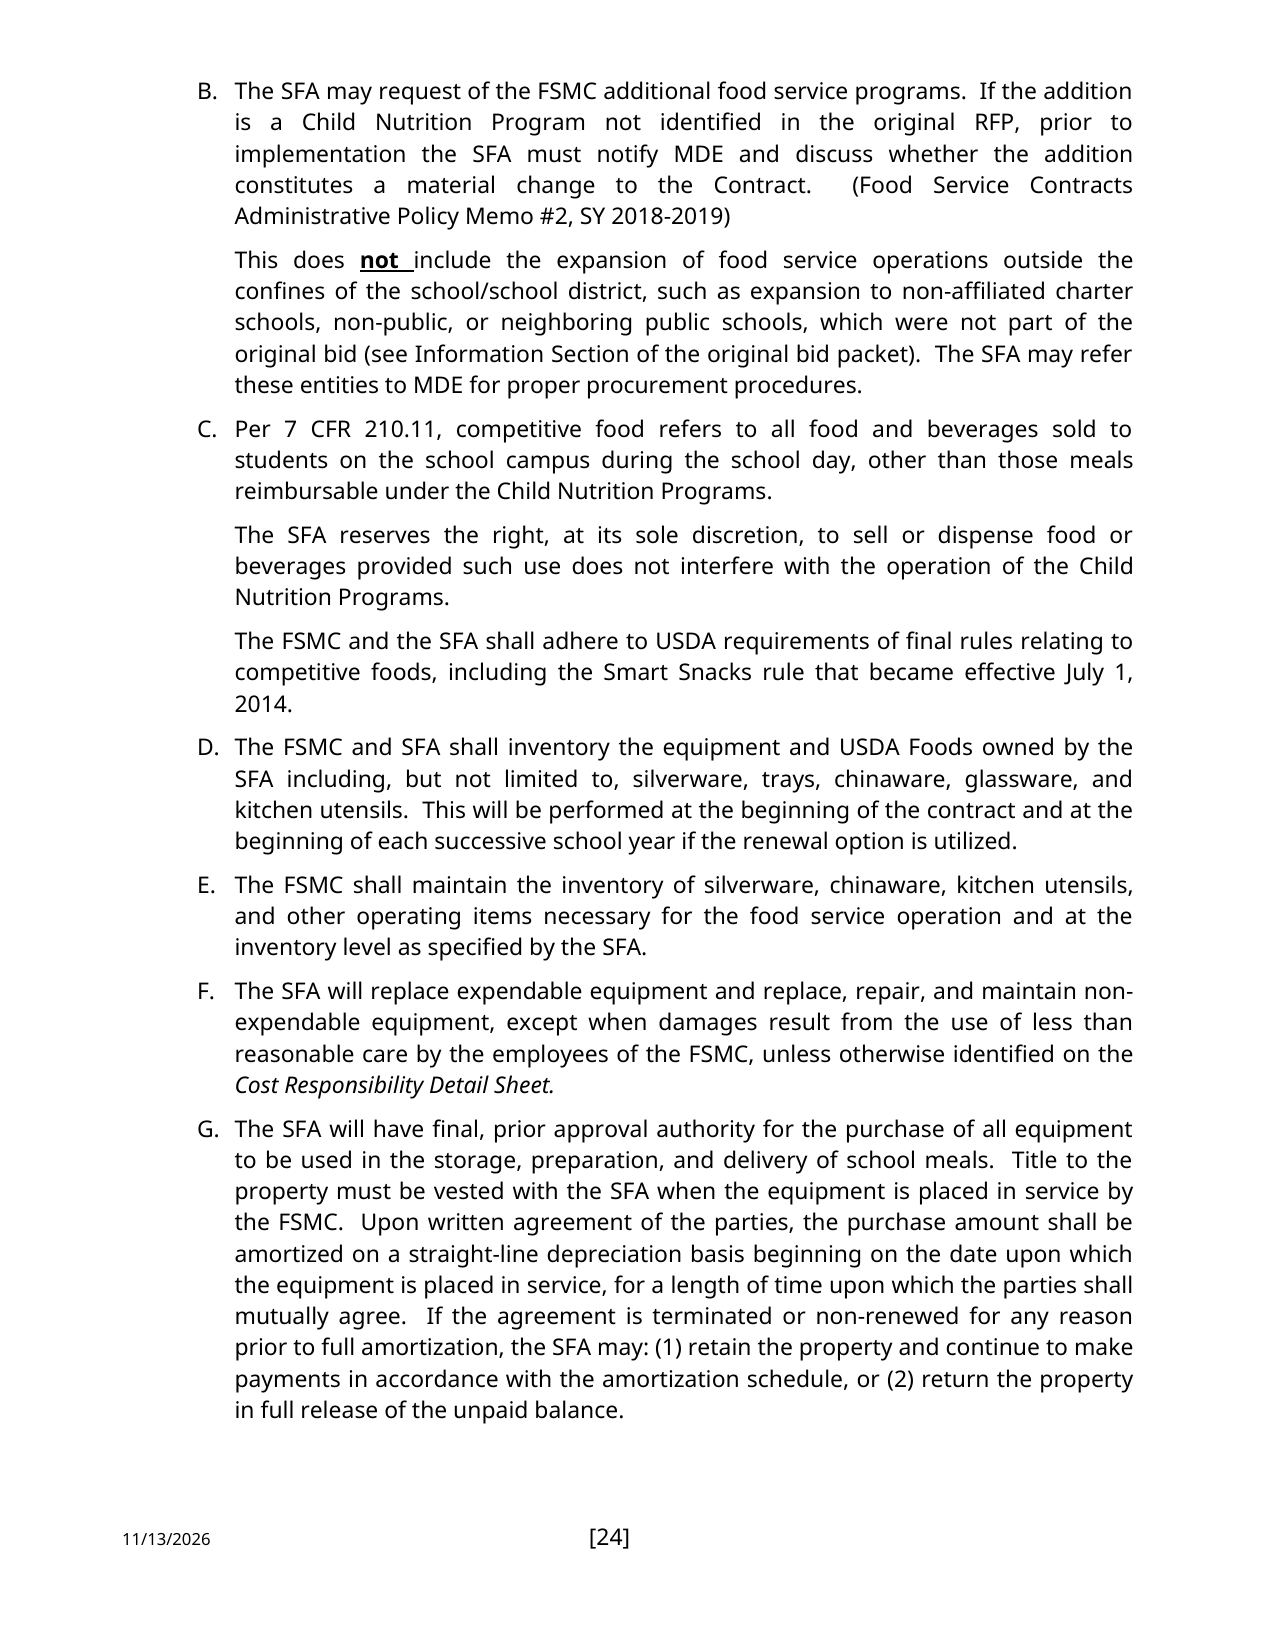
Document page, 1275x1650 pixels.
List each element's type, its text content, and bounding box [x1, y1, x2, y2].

list The SFA may request of the FSMC additional food service programs. If the addition is a Child Nutrition Program not identified in the original RFP, prior to implementation the SFA must notify MDE and discuss whether the addition constitutes a material change to the Contract. (Food Service Contracts Administrative Policy Memo #2, SY 2018-2019) [197, 75, 1134, 231]
list The SFA will replace expendable equipment and replace, repair, and maintain non-expendable equipment, except when damages result from the use of less than reasonable care by the employees of the FSMC, unless otherwise identified on the Cost Responsibility Detail Sheet. [197, 975, 1134, 1100]
list The SFA will have final, prior approval authority for the purchase of all equipment to be used in the storage, preparation, and delivery of school meals. Title to the property must be vested with the SFA when the equipment is placed in service by the FSMC. Upon written agreement of the parties, the purchase amount shall be amortized on a straight-line depreciation basis beginning on the date upon which the equipment is placed in service, for a length of time upon which the parties shall mutually agree. If the agreement is terminated or non-renewed for any reason prior to full amortization, the SFA may: (1) retain the property and continue to make payments in accordance with the amortization schedule, or (2) return the property in full release of the unpaid balance. [197, 1112, 1134, 1425]
list The FSMC shall maintain the inventory of silverware, chinaware, kitchen utensils, and other operating items necessary for the food service operation and at the inventory level as specified by the SFA. [197, 869, 1134, 962]
list The FSMC and SFA shall inventory the equipment and USDA Foods owned by the SFA including, but not limited to, silverware, trays, chinaware, glassware, and kitchen utensils. This will be performed at the beginning of the contract and at the beginning of each successive school year if the renewal option is utilized. [197, 731, 1134, 856]
text The SFA reserves the right, at its sole discretion, to sell or dispense food or beverages provided such use does not interfere with the operation of the Child Nutrition Programs. [234, 519, 1134, 612]
list Per 7 CFR 210.11, competitive food refers to all food and beverages sold to students on the school campus during the school day, other than those meals reimbursable under the Child Nutrition Programs. [197, 412, 1134, 506]
text This does not include the expansion of food service operations outside the confines of the school/school district, such as expansion to non-affiliated charter schools, non-public, or neighboring public schools, which were not part of the original bid (see Information Section of the original bid packet). The SFA may refer these entities to MDE for proper procurement procedures. [234, 244, 1134, 400]
text The FSMC and the SFA shall adhere to USDA requirements of final rules relating to competitive foods, including the Smart Snacks rule that became effective July 1, 2014. [234, 625, 1134, 719]
